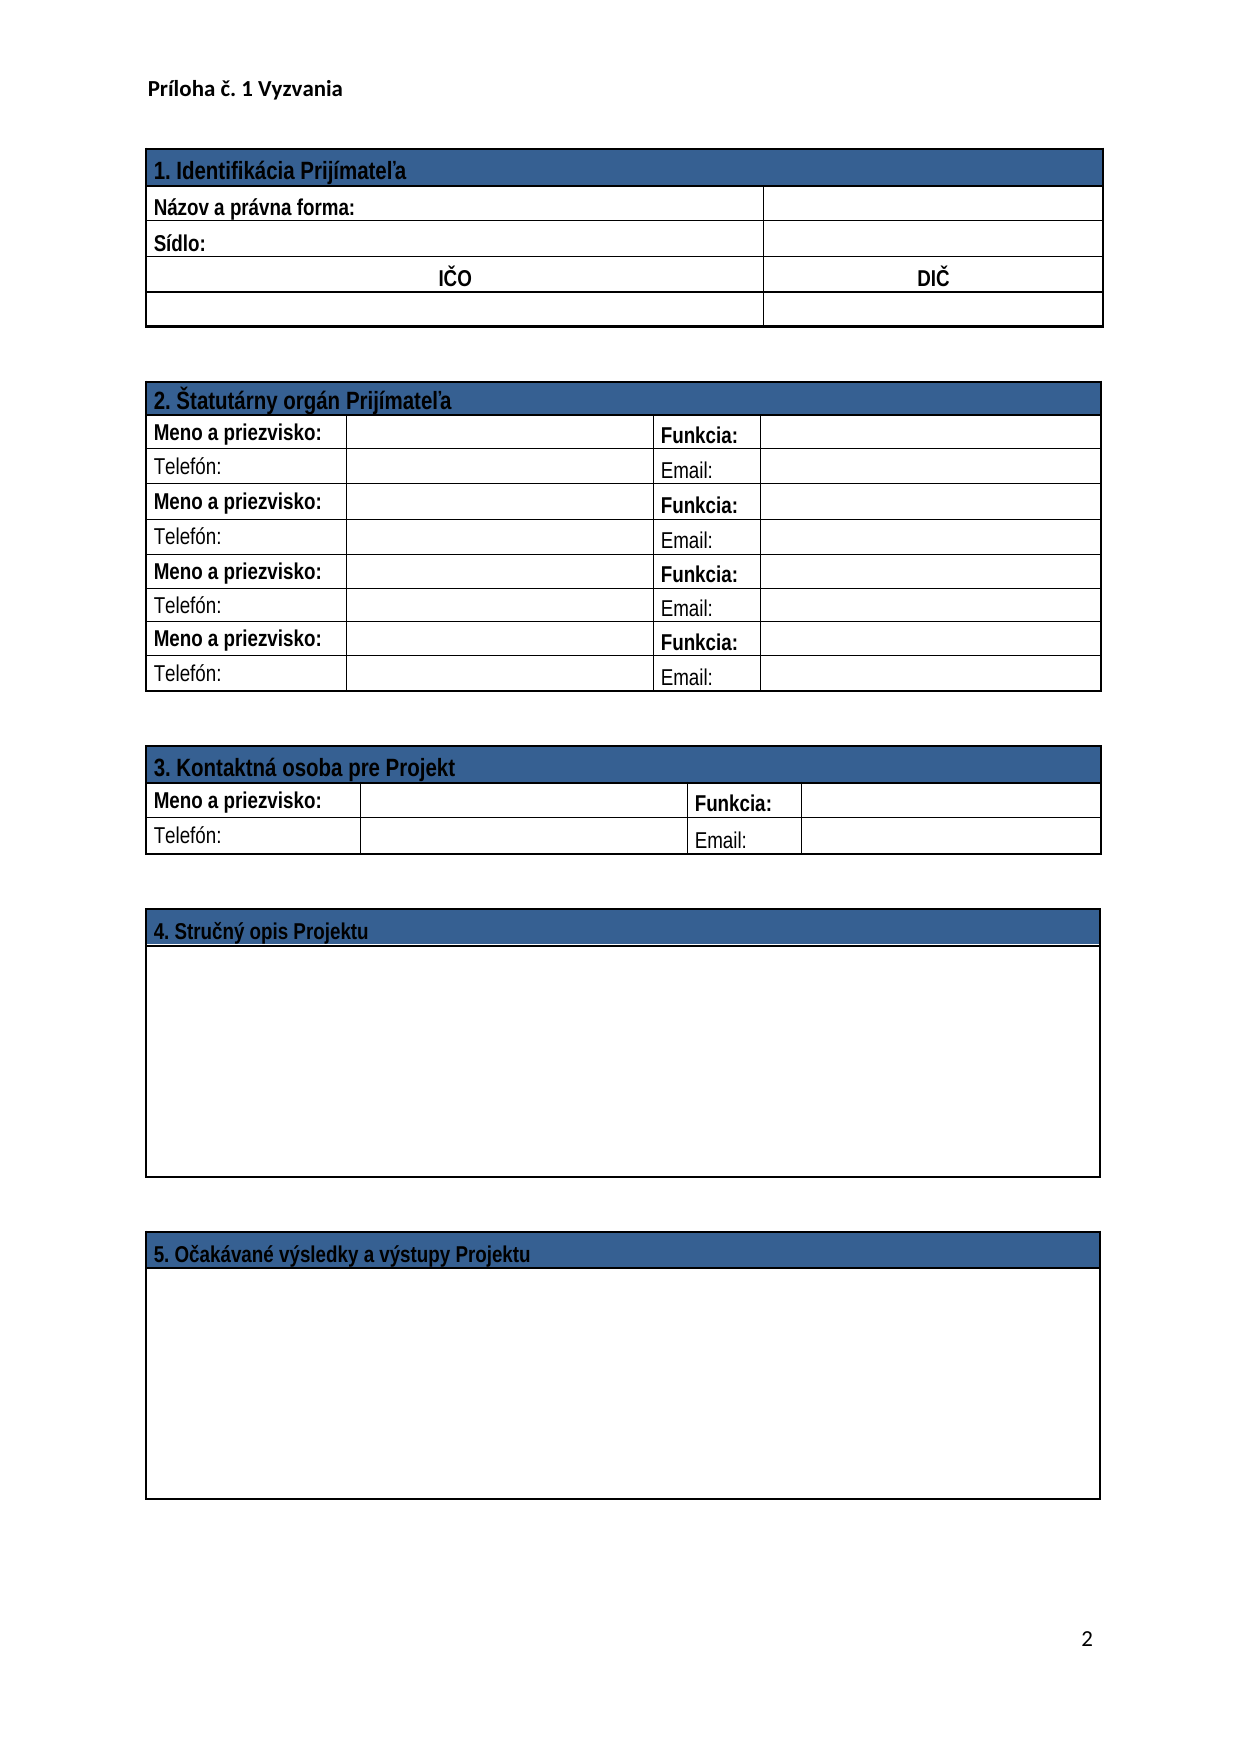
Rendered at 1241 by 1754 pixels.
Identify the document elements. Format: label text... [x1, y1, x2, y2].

table_cell [361, 784, 687, 817]
table_cell Telefón: [147, 589, 346, 621]
table_cell [147, 947, 1099, 1176]
table_cell [761, 520, 1100, 554]
table_cell [761, 416, 1100, 448]
table_cell [347, 622, 653, 655]
table_cell [761, 449, 1100, 483]
table_header 5. Očakávané výsledky a výstupy Projektu [147, 1233, 1099, 1267]
table_header 4. Stručný opis Projektu [147, 910, 1099, 944]
table_header 1. Identifikácia Prijímateľa [147, 150, 1102, 185]
table_cell Telefón: [147, 818, 360, 853]
table_cell Funkcia: [688, 784, 801, 817]
table_cell [147, 1269, 1099, 1498]
table_cell Funkcia: [654, 622, 760, 655]
table_cell Meno a priezvisko: [147, 416, 346, 448]
table_cell DIČ [764, 257, 1102, 291]
table_cell [764, 187, 1102, 220]
table_cell [761, 589, 1100, 621]
table_cell Telefón: [147, 520, 346, 554]
table_cell [764, 221, 1102, 256]
table_cell Email: [654, 449, 760, 483]
table_cell [761, 622, 1100, 655]
table_cell Email: [654, 656, 760, 690]
table_cell [802, 784, 1100, 817]
table_cell [802, 818, 1100, 853]
table_cell Funkcia: [654, 555, 760, 587]
table_cell [347, 416, 653, 448]
table_cell [347, 656, 653, 690]
table_cell Funkcia: [654, 484, 760, 518]
table_cell [761, 555, 1100, 587]
table_cell Email: [654, 589, 760, 621]
table_cell Email: [688, 818, 801, 853]
table_cell [764, 293, 1102, 325]
table_cell Telefón: [147, 449, 346, 483]
table_cell Telefón: [147, 656, 346, 690]
table_cell [347, 589, 653, 621]
table_cell [761, 484, 1100, 518]
table_cell [761, 656, 1100, 690]
table_cell [347, 520, 653, 554]
table_cell Meno a priezvisko: [147, 784, 360, 817]
table_cell Email: [654, 520, 760, 554]
table_cell Názov a právna forma: [147, 187, 763, 220]
table_header 3. Kontaktná osoba pre Projekt [147, 747, 1100, 782]
table_header 2. Štatutárny orgán Prijímateľa [147, 383, 1100, 414]
table_cell Sídlo: [147, 221, 763, 256]
table_cell [347, 449, 653, 483]
table_cell [347, 555, 653, 587]
table_cell Funkcia: [654, 416, 760, 448]
table_cell Meno a priezvisko: [147, 484, 346, 518]
table_cell IČO [147, 257, 763, 291]
table_cell [347, 484, 653, 518]
table_cell [361, 818, 687, 853]
table_cell Meno a priezvisko: [147, 622, 346, 655]
table_cell [147, 293, 763, 325]
table_cell Meno a priezvisko: [147, 555, 346, 587]
